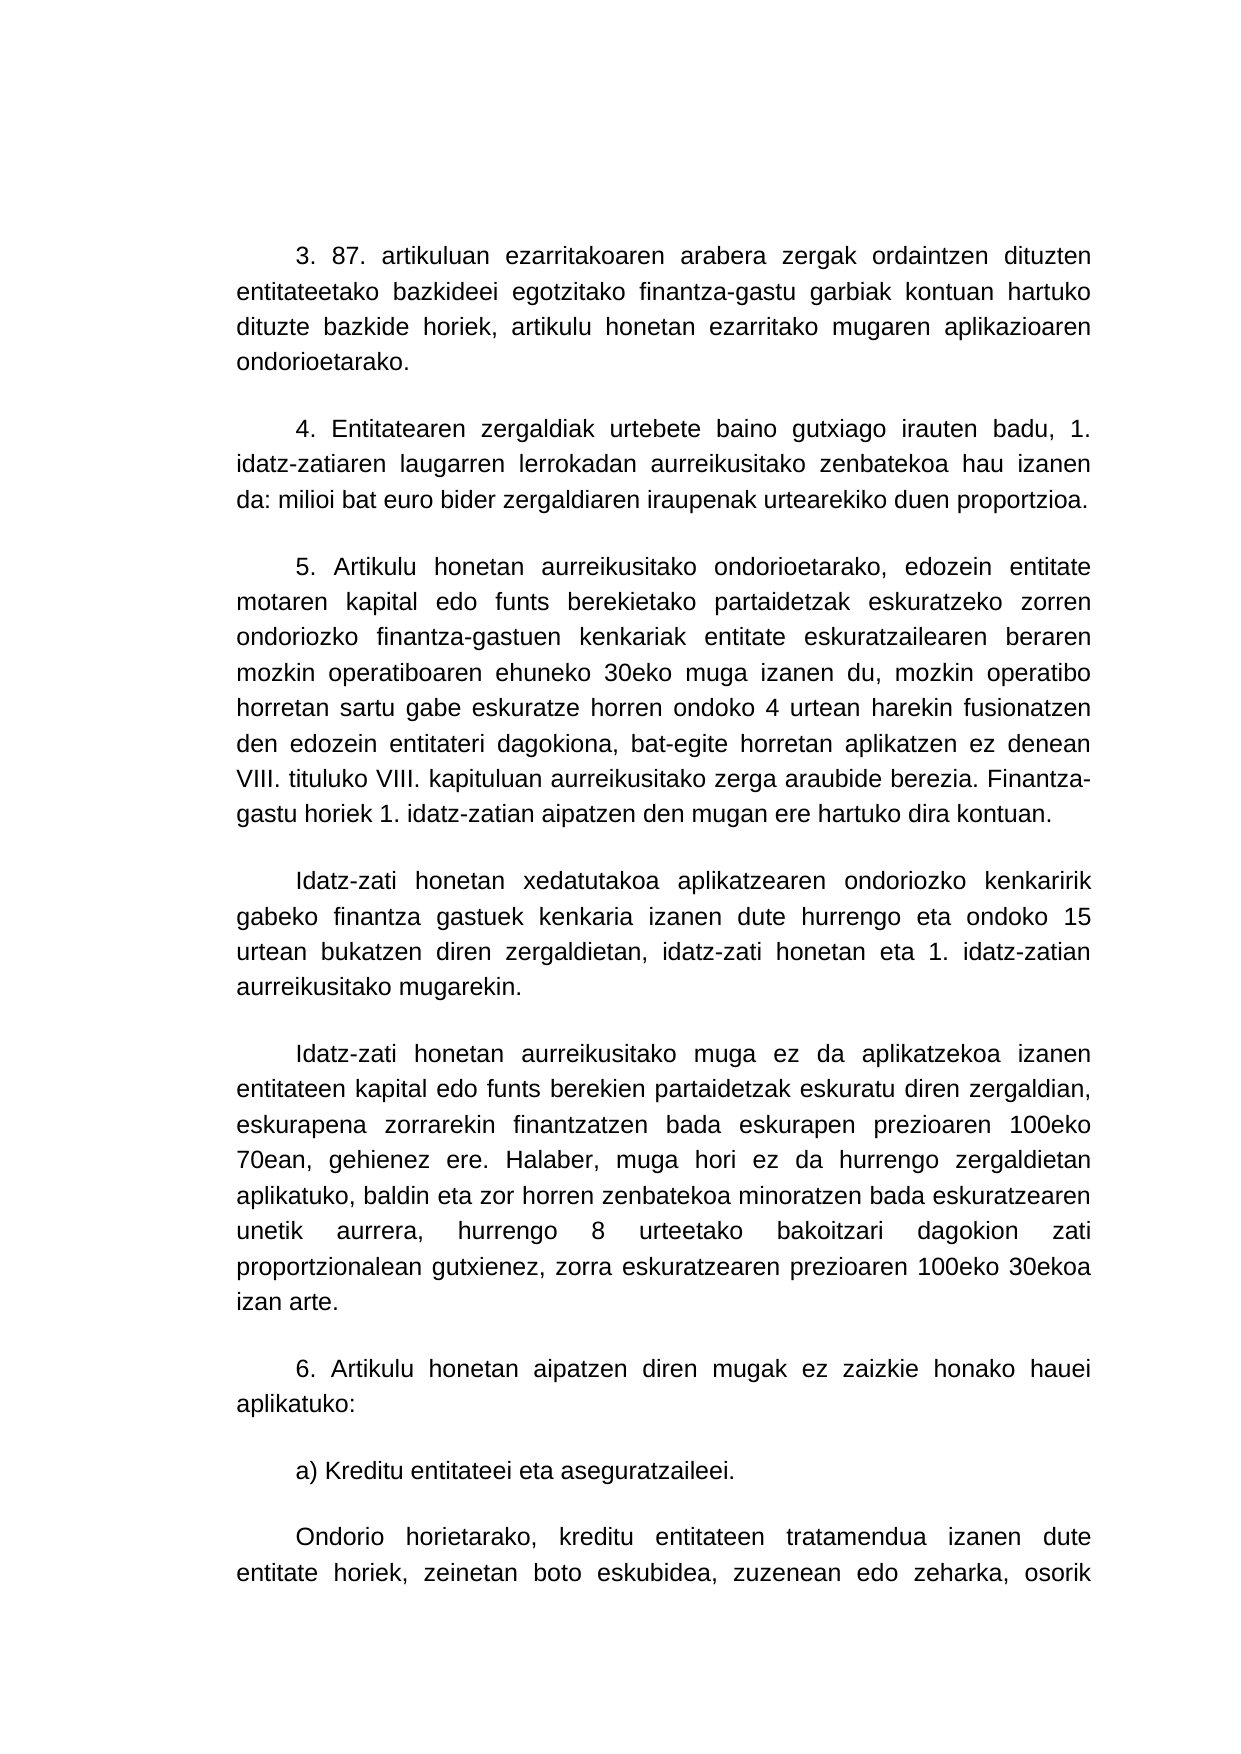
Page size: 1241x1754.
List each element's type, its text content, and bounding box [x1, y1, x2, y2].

text 4. Entitatearen zergaldiak urtebete baino gutxiago irauten badu, 1. idatz-zatiaren laugarren lerrokadan aurreikusitako zenbatekoa hau izanen da: milioi bat euro bider zergaldiaren iraupenak urtearekiko duen proportzioa. [236, 409, 1092, 515]
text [236, 1517, 1092, 1588]
text 6. Artikulu honetan aipatzen diren mugak ez zaizkie honako hauei aplikatuko: [236, 1349, 1092, 1419]
text 3. 87. artikuluan ezarritakoaren arabera zergak ordaintzen dituzten entitateetako bazkideei egotzitako finantza-gastu garbiak kontuan hartuko dituzte bazkide horiek, artikulu honetan ezarritako mugaren aplikazioaren ondorioetarako. [236, 236, 1092, 378]
text a) Kreditu entitateei eta aseguratzaileei. [236, 1451, 1092, 1486]
text 5. Artikulu honetan aurreikusitako ondorioetarako, edozein entitate motaren kapital edo funts berekietako partaidetzak eskuratzeko zorren ondoriozko finantza-gastuen kenkariak entitate eskuratzailearen beraren mozkin operatiboaren ehuneko 30eko muga izanen du, mozkin operatibo horretan sartu gabe eskuratze horren ondoko 4 urtean harekin fusionatzen den edozein entitateri dagokiona, bat-egite horretan aplikatzen ez denean VIII. tituluko VIII. kapituluan aurreikusitako zerga araubide berezia. Finantza-gastu horiek 1. idatz-zatian aipatzen den mugan ere hartuko dira kontuan. [236, 547, 1092, 830]
text Idatz-zati honetan xedatutakoa aplikatzearen ondoriozko kenkaririk gabeko finantza gastuek kenkaria izanen dute hurrengo eta ondoko 15 urtean bukatzen diren zergaldietan, idatz-zati honetan eta 1. idatz-zatian aurreikusitako mugarekin. [236, 861, 1092, 1003]
text Idatz-zati honetan aurreikusitako muga ez da aplikatzekoa izanen entitateen kapital edo funts berekien partaidetzak eskuratu diren zergaldian, eskurapena zorrarekin finantzatzen bada eskurapen prezioaren 100eko 70ean, gehienez ere. Halaber, muga hori ez da hurrengo zergaldietan aplikatuko, baldin eta zor horren zenbatekoa minoratzen bada eskuratzearen unetik aurrera, hurrengo 8 urteetako bakoitzari dagokion zati proportzionalean gutxienez, zorra eskuratzearen prezioaren 100eko 30ekoa izan arte. [236, 1034, 1092, 1317]
